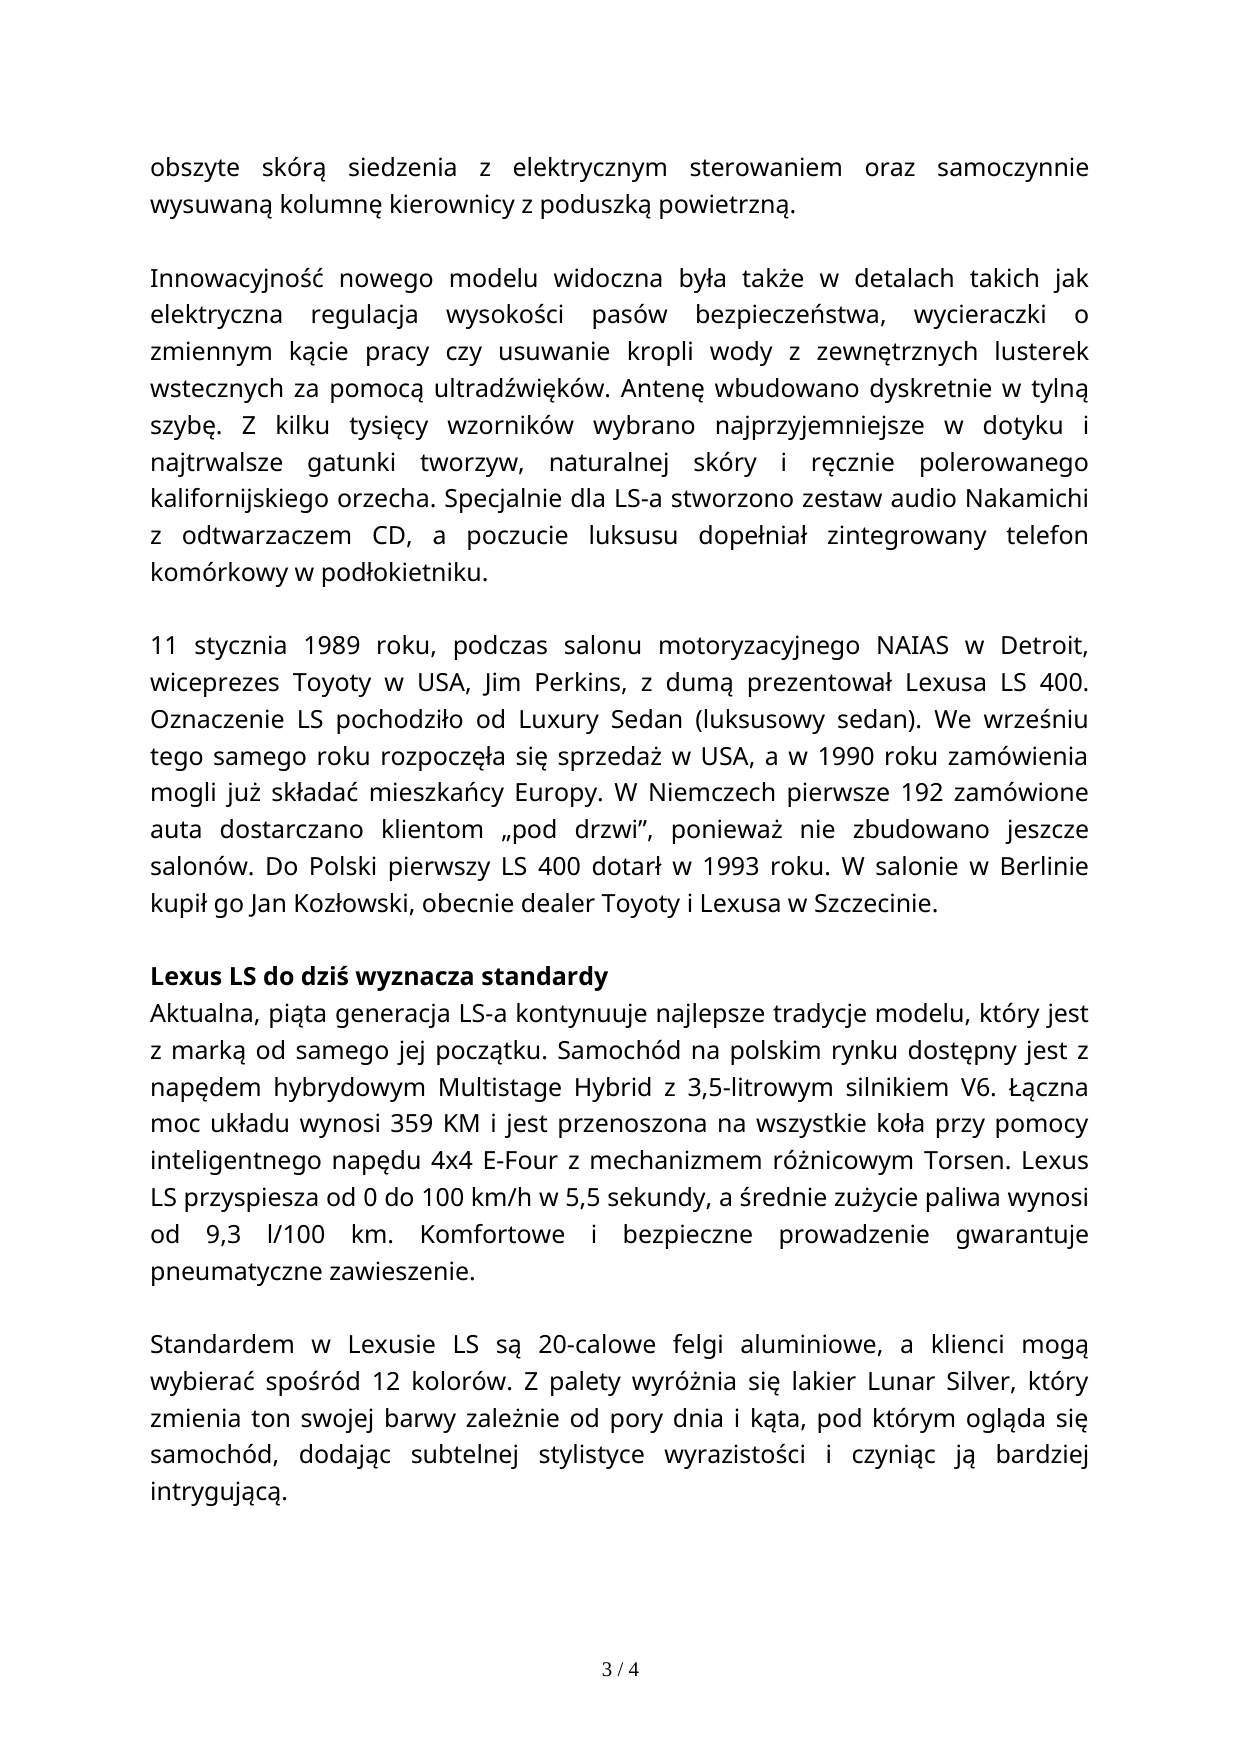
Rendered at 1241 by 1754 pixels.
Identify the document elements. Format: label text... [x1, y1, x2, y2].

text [150, 150, 1090, 221]
text Standardem w Lexusie LS są 20-calowe felgi aluminiowe, a klienci mogą wybierać spośród 12 kolorów. Z palety wyróżnia się lakier Lunar Silver, który zmienia ton swojej barwy zależnie od pory dnia i kąta, pod którym ogląda się samochód, dodając subtelnej stylistyce wyrazistości i czyniąc ją bardziej intrygującą. [150, 1327, 1090, 1508]
text 11 stycznia 1989 roku, podczas salonu motoryzacyjnego NAIAS w Detroit, wiceprezes Toyoty w USA, Jim Perkins, z dumą prezentował Lexusa LS 400. Oznaczenie LS pochodziło od Luxury Sedan (luksusowy sedan). We wrześniu tego samego roku rozpoczęła się sprzedaż w USA, a w 1990 roku zamówienia mogli już składać mieszkańcy Europy. W Niemczech pierwsze 192 zamówione auta dostarczano klientom „pod drzwi”, ponieważ nie zbudowano jeszcze salonów. Do Polski pierwszy LS 400 dotarł w 1993 roku. W salonie w Berlinie kupił go Jan Kozłowski, obecnie dealer Toyoty i Lexusa w Szczecinie. [150, 628, 1090, 919]
text Lexus LS do dziś wyznacza standardy [150, 959, 1090, 993]
text Aktualna, piąta generacja LS-a kontynuuje najlepsze tradycje modelu, który jest z marką od samego jej początku. Samochód na polskim rynku dostępny jest z napędem hybrydowym Multistage Hybrid z 3,5-litrowym silnikiem V6. Łączna moc układu wynosi 359 KM i jest przenoszona na wszystkie koła przy pomocy inteligentnego napędu 4x4 E-Four z mechanizmem różnicowym Torsen. Lexus LS przyspiesza od 0 do 100 km/h w 5,5 sekundy, a średnie zużycie paliwa wynosi od 9,3 l/100 km. Komfortowe i bezpieczne prowadzenie gwarantuje pneumatyczne zawieszenie. [150, 996, 1090, 1287]
text Innowacyjność nowego modelu widoczna była także w detalach takich jak elektryczna regulacja wysokości pasów bezpieczeństwa, wycieraczki o zmiennym kącie pracy czy usuwanie kropli wody z zewnętrznych lusterek wstecznych za pomocą ultradźwięków. Antenę wbudowano dyskretnie w tylną szybę. Z kilku tysięcy wzorników wybrano najprzyjemniejsze w dotyku i najtrwalsze gatunki tworzyw, naturalnej skóry i ręcznie polerowanego kalifornijskiego orzecha. Specjalnie dla LS-a stworzono zestaw audio Nakamichi z odtwarzaczem CD, a poczucie luksusu dopełniał zintegrowany telefon komórkowy w podłokietniku. [150, 260, 1090, 588]
